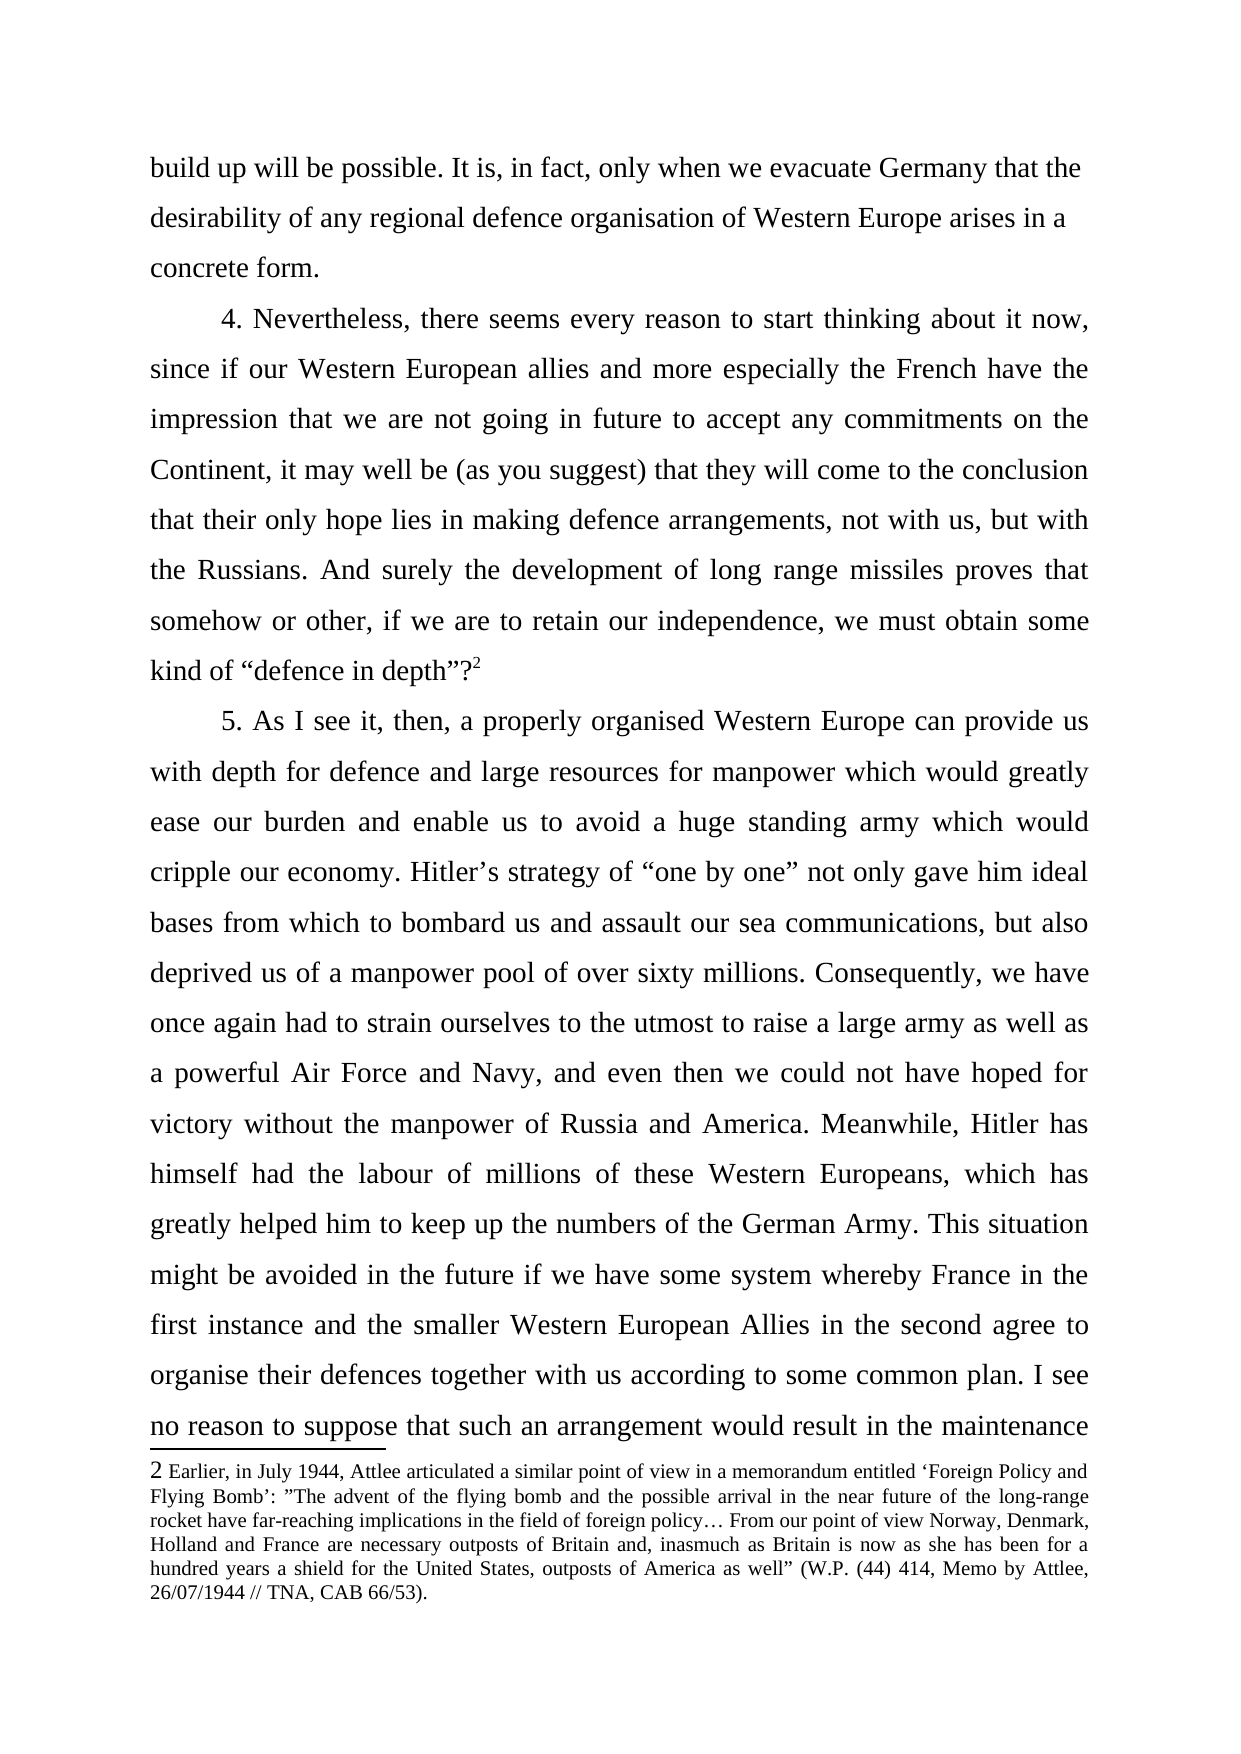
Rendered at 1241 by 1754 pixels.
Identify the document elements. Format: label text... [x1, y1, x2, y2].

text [150, 150, 1090, 284]
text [150, 703, 1090, 1441]
text 4. Nevertheless, there seems every reason to start thinking about it now, since if our Western European allies and more especially the French have the impression that we are not going in future to accept any commitments on the Continent, it may well be (as you suggest) that they will come to the conclusion that their only hope lies in making defence arrangements, not with us, but with the Russians. And surely the development of long range missiles proves that somehow or other, if we are to retain our independence, we must obtain some kind of “defence in depth”? [150, 301, 1090, 687]
